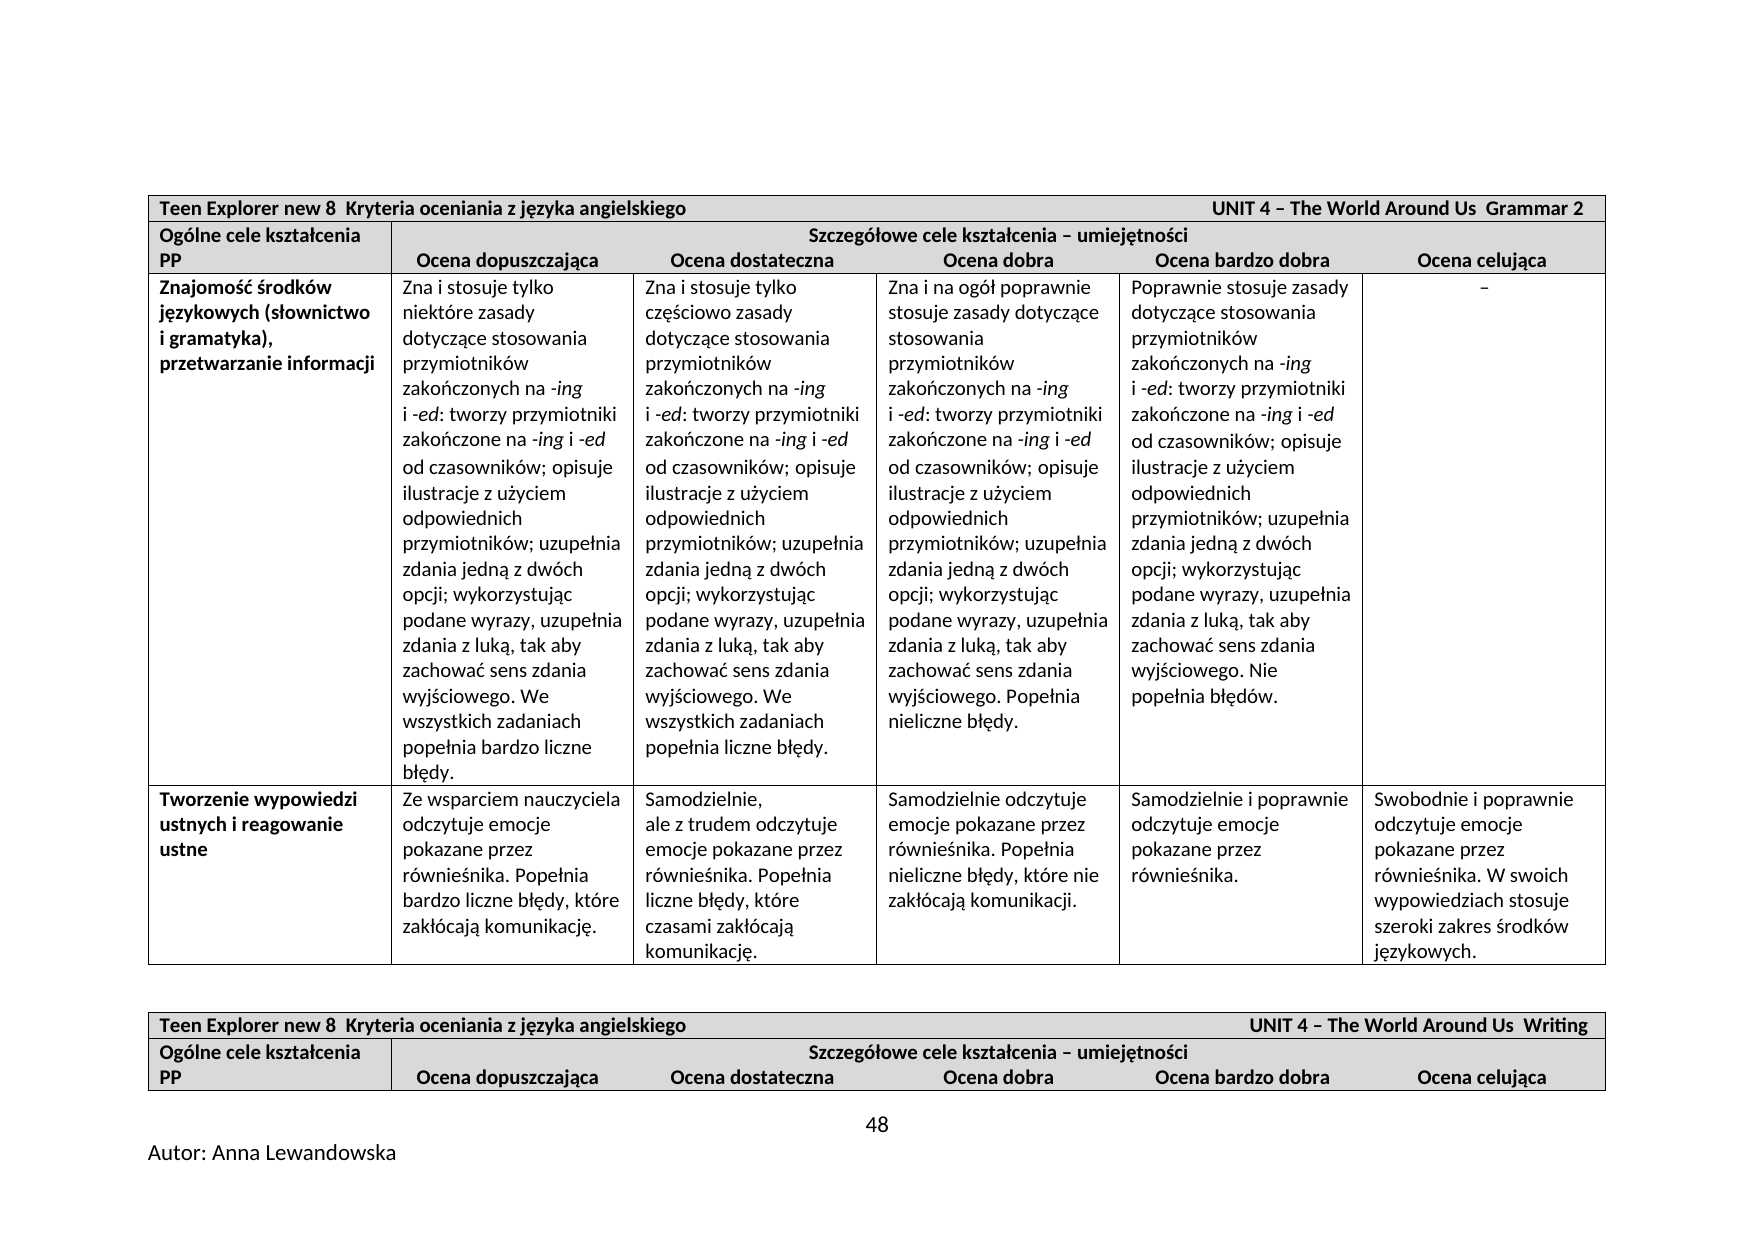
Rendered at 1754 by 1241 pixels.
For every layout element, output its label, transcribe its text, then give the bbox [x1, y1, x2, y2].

table_cell Szczegółowe cele kształcenia – umiejętności Ocena dopuszczająca Ocena dostateczna Ocena dobra Ocena bardzo dobra Ocena celująca [392, 222, 1605, 273]
table_header Teen Explorer new 8 Kryteria oceniania z języka angielskiego UNIT 4 – The World Around Us Grammar 2 [149, 196, 1605, 221]
table_cell Samodzielnie, ale z trudem odczytuje emocje pokazane przez równieśnika. Popełnia liczne błędy, które czasami zakłócają komunikację. [634, 786, 876, 964]
table_header Teen Explorer new 8 Kryteria oceniania z języka angielskiego UNIT 4 – The World Around Us Writing [149, 1013, 1605, 1038]
table_cell Poprawnie stosuje zasady dotyczące stosowania przymiotników zakończonych na -ing i -ed: tworzy przymiotniki zakończone na -ing i -ed od czasowników; opisuje ilustracje z użyciem odpowiednich przymiotników; uzupełnia zdania jedną z dwóch opcji; wykorzystując podane wyrazy, uzupełnia zdania z luką, tak aby zachować sens zdania wyjściowego. Nie popełnia błędów. [1120, 274, 1362, 785]
table_cell Samodzielnie odczytuje emocje pokazane przez równieśnika. Popełnia nieliczne błędy, które nie zakłócają komunikacji. [877, 786, 1119, 964]
table_cell Szczegółowe cele kształcenia – umiejętności Ocena dopuszczająca Ocena dostateczna Ocena dobra Ocena bardzo dobra Ocena celująca [392, 1039, 1605, 1090]
table_cell Swobodnie i poprawnie odczytuje emocje pokazane przez równieśnika. W swoich wypowiedziach stosuje szeroki zakres środków językowych. [1363, 786, 1605, 964]
table_cell Tworzenie wypowiedzi ustnych i reagowanie ustne [149, 786, 391, 964]
table_cell Znajomość środków językowych (słownictwo i gramatyka), przetwarzanie informacji [149, 274, 391, 785]
table_cell Zna i na ogół poprawnie stosuje zasady dotyczące stosowania przymiotników zakończonych na -ing i -ed: tworzy przymiotniki zakończone na -ing i -ed od czasowników; opisuje ilustracje z użyciem odpowiednich przymiotników; uzupełnia zdania jedną z dwóch opcji; wykorzystując podane wyrazy, uzupełnia zdania z luką, tak aby zachować sens zdania wyjściowego. Popełnia nieliczne błędy. [877, 274, 1119, 785]
table_cell Ogólne cele kształcenia PP [149, 222, 391, 273]
table_cell Zna i stosuje tylko niektóre zasady dotyczące stosowania przymiotników zakończonych na -ing i -ed: tworzy przymiotniki zakończone na -ing i -ed od czasowników; opisuje ilustracje z użyciem odpowiednich przymiotników; uzupełnia zdania jedną z dwóch opcji; wykorzystując podane wyrazy, uzupełnia zdania z luką, tak aby zachować sens zdania wyjściowego. We wszystkich zadaniach popełnia bardzo liczne błędy. [392, 274, 633, 785]
table_cell Samodzielnie i poprawnie odczytuje emocje pokazane przez równieśnika. [1120, 786, 1362, 964]
table_cell Ze wsparciem nauczyciela odczytuje emocje pokazane przez równieśnika. Popełnia bardzo liczne błędy, które zakłócają komunikację. [392, 786, 633, 964]
table_cell – [1363, 274, 1605, 785]
table_cell Zna i stosuje tylko częściowo zasady dotyczące stosowania przymiotników zakończonych na -ing i -ed: tworzy przymiotniki zakończone na -ing i -ed od czasowników; opisuje ilustracje z użyciem odpowiednich przymiotników; uzupełnia zdania jedną z dwóch opcji; wykorzystując podane wyrazy, uzupełnia zdania z luką, tak aby zachować sens zdania wyjściowego. We wszystkich zadaniach popełnia liczne błędy. [634, 274, 876, 785]
table_cell Ogólne cele kształcenia PP [149, 1039, 391, 1090]
